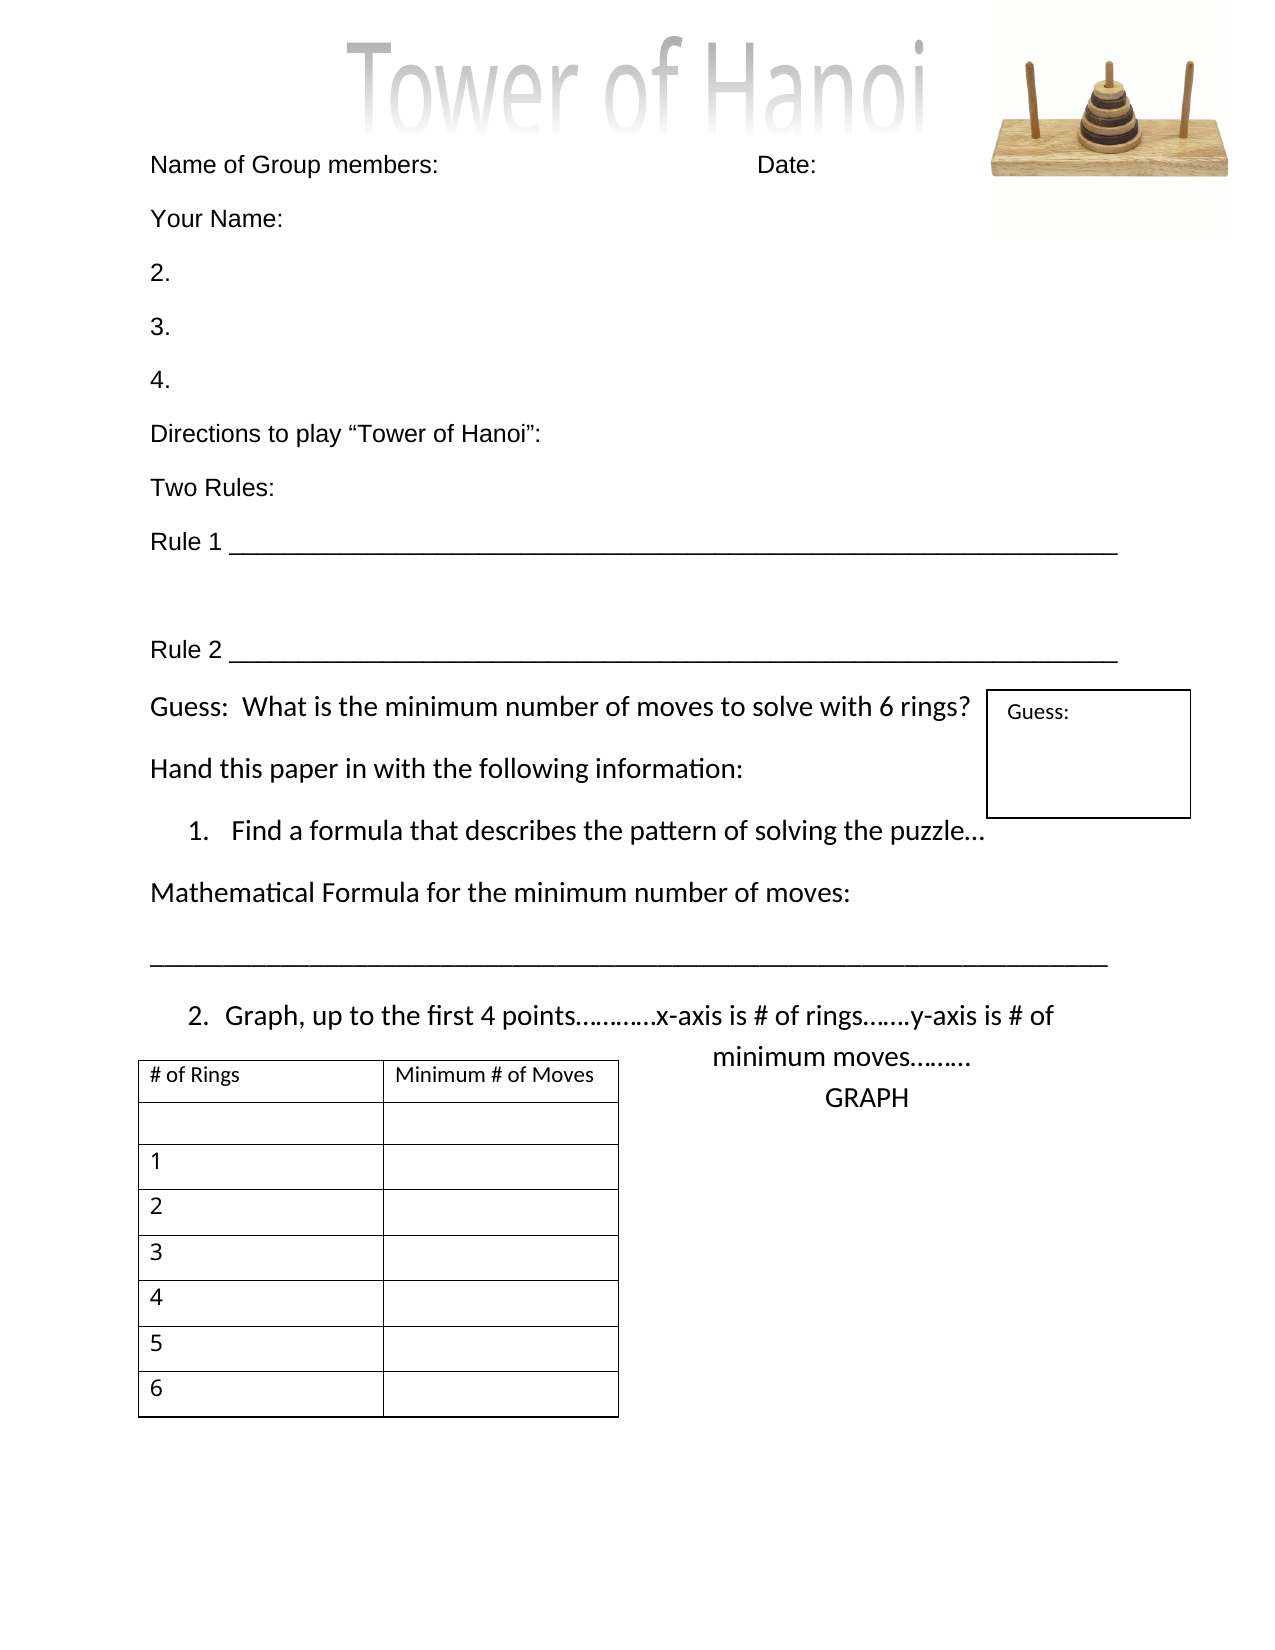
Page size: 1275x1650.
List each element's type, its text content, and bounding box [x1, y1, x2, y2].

table_cell 1 [139, 1145, 383, 1189]
text Your Name: [150, 204, 990, 233]
table_cell [384, 1145, 618, 1189]
text Hand this paper in with the following information: [150, 750, 986, 786]
text __________________________________________________________________ [150, 936, 1125, 971]
list Find a formula that describes the pattern of solving the puzzle… [187, 812, 1125, 848]
text Rule 1 ________________________________________________________________ [150, 527, 1125, 556]
table_cell [384, 1281, 618, 1326]
text Mathematical Formula for the minimum number of moves: [150, 874, 1125, 909]
table_header # of Rings [139, 1061, 383, 1102]
picture [990, 0, 1229, 238]
table_cell 3 [139, 1236, 383, 1280]
table_cell [139, 1103, 383, 1144]
table_cell [384, 1103, 618, 1144]
table_cell [384, 1236, 618, 1280]
table_cell [384, 1327, 618, 1371]
text Guess: What is the minimum number of moves to solve with 6 rings? [150, 688, 1125, 724]
text Name of Group members: Date: [150, 150, 990, 179]
text 4. [150, 365, 1125, 394]
table_cell 2 [139, 1190, 383, 1235]
text 3. [150, 312, 1125, 340]
text Directions to play “Tower of Hanoi”: [150, 419, 1125, 448]
table_cell 5 [139, 1327, 383, 1371]
text Rule 2 ________________________________________________________________ [150, 635, 1125, 663]
table_cell 6 [139, 1372, 383, 1416]
table_header Minimum # of Moves [384, 1061, 618, 1102]
table_cell 4 [139, 1281, 383, 1326]
table_cell [384, 1190, 618, 1235]
table_cell [384, 1372, 618, 1416]
text 2. [150, 258, 1125, 286]
list Graph, up to the first 4 points…………x-axis is # of rings…….y-axis is # of minimum moves……… GRAPH [187, 997, 1125, 1115]
text Two Rules: [150, 473, 1125, 502]
